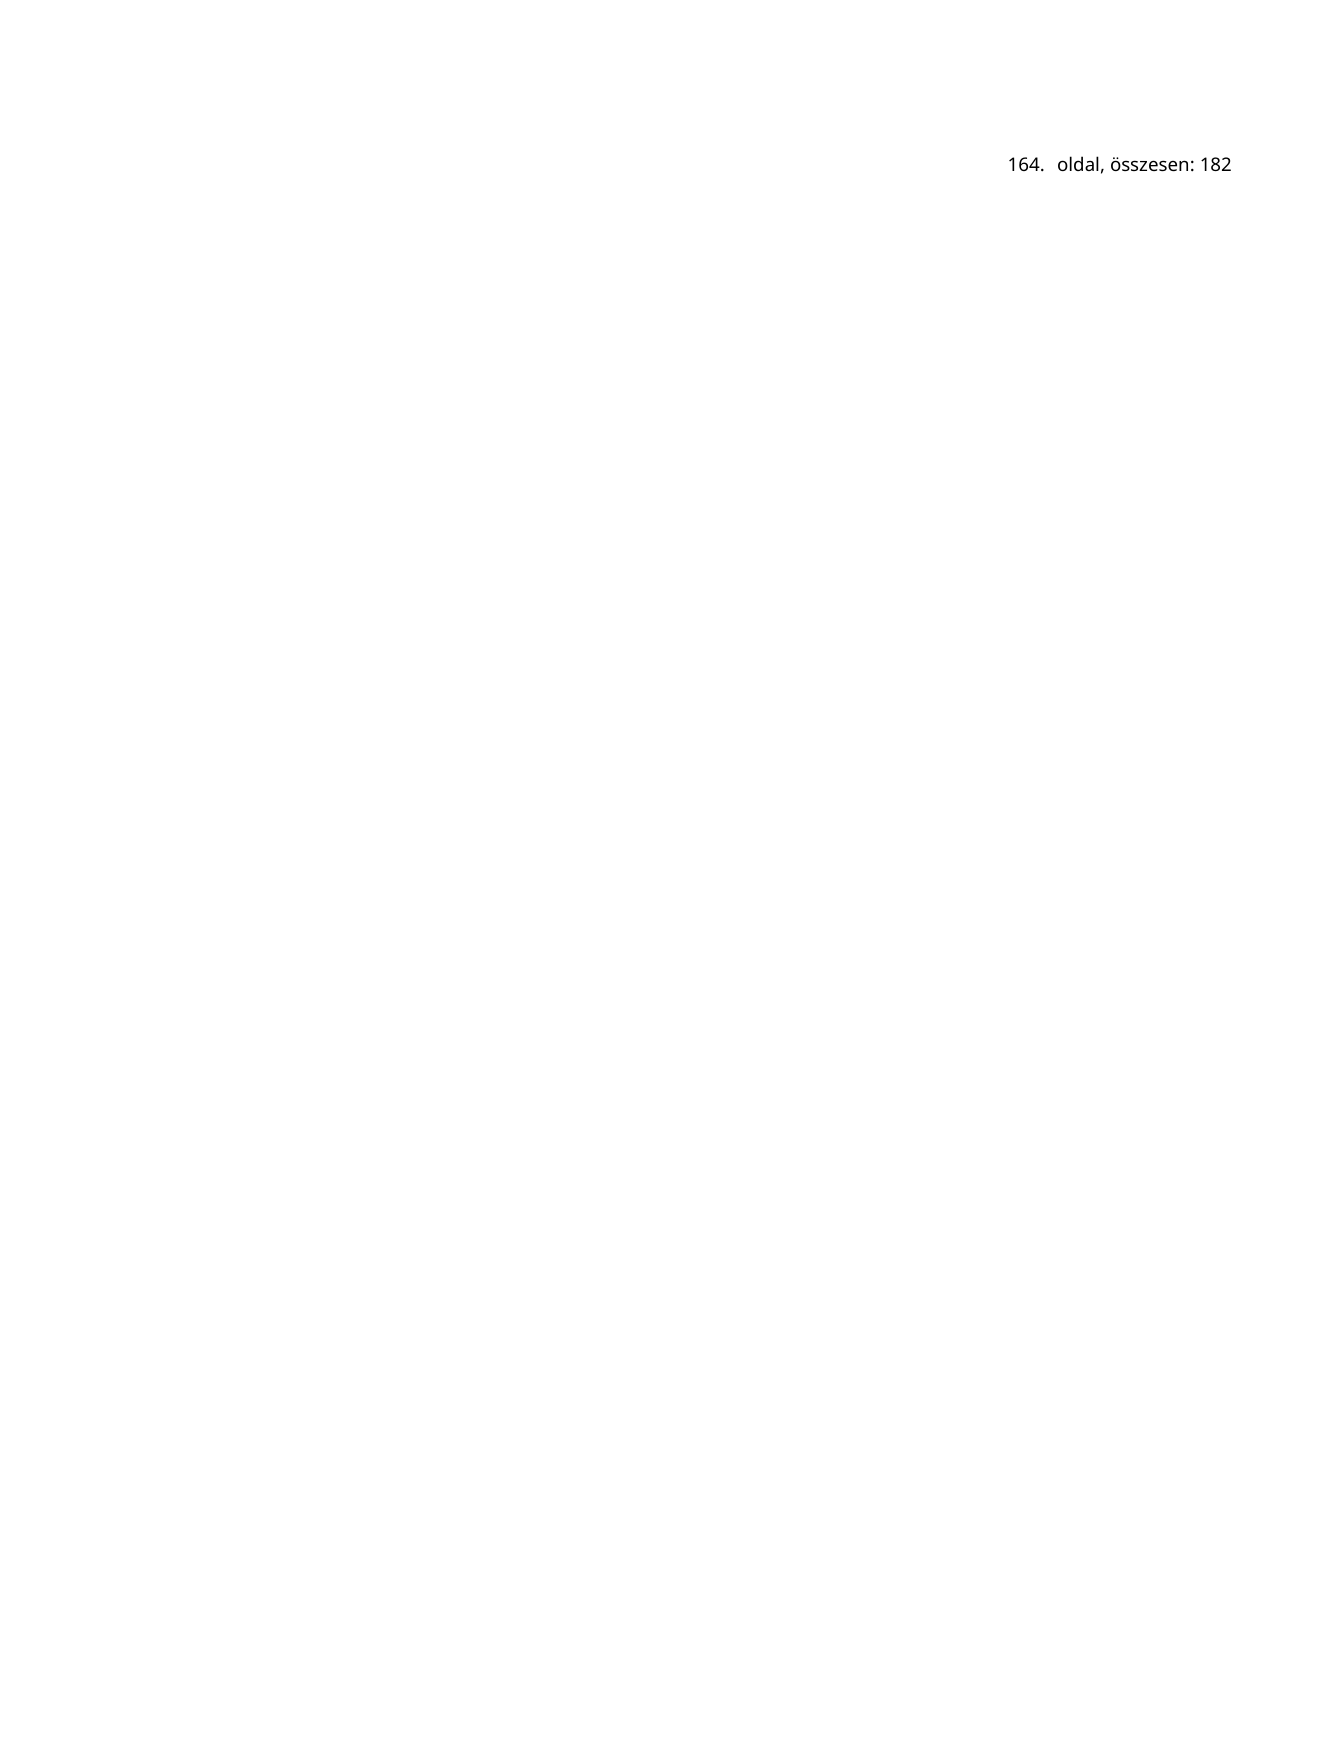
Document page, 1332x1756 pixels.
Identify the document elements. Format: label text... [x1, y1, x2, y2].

list oldal, összesen: 182 [77, 151, 1232, 176]
